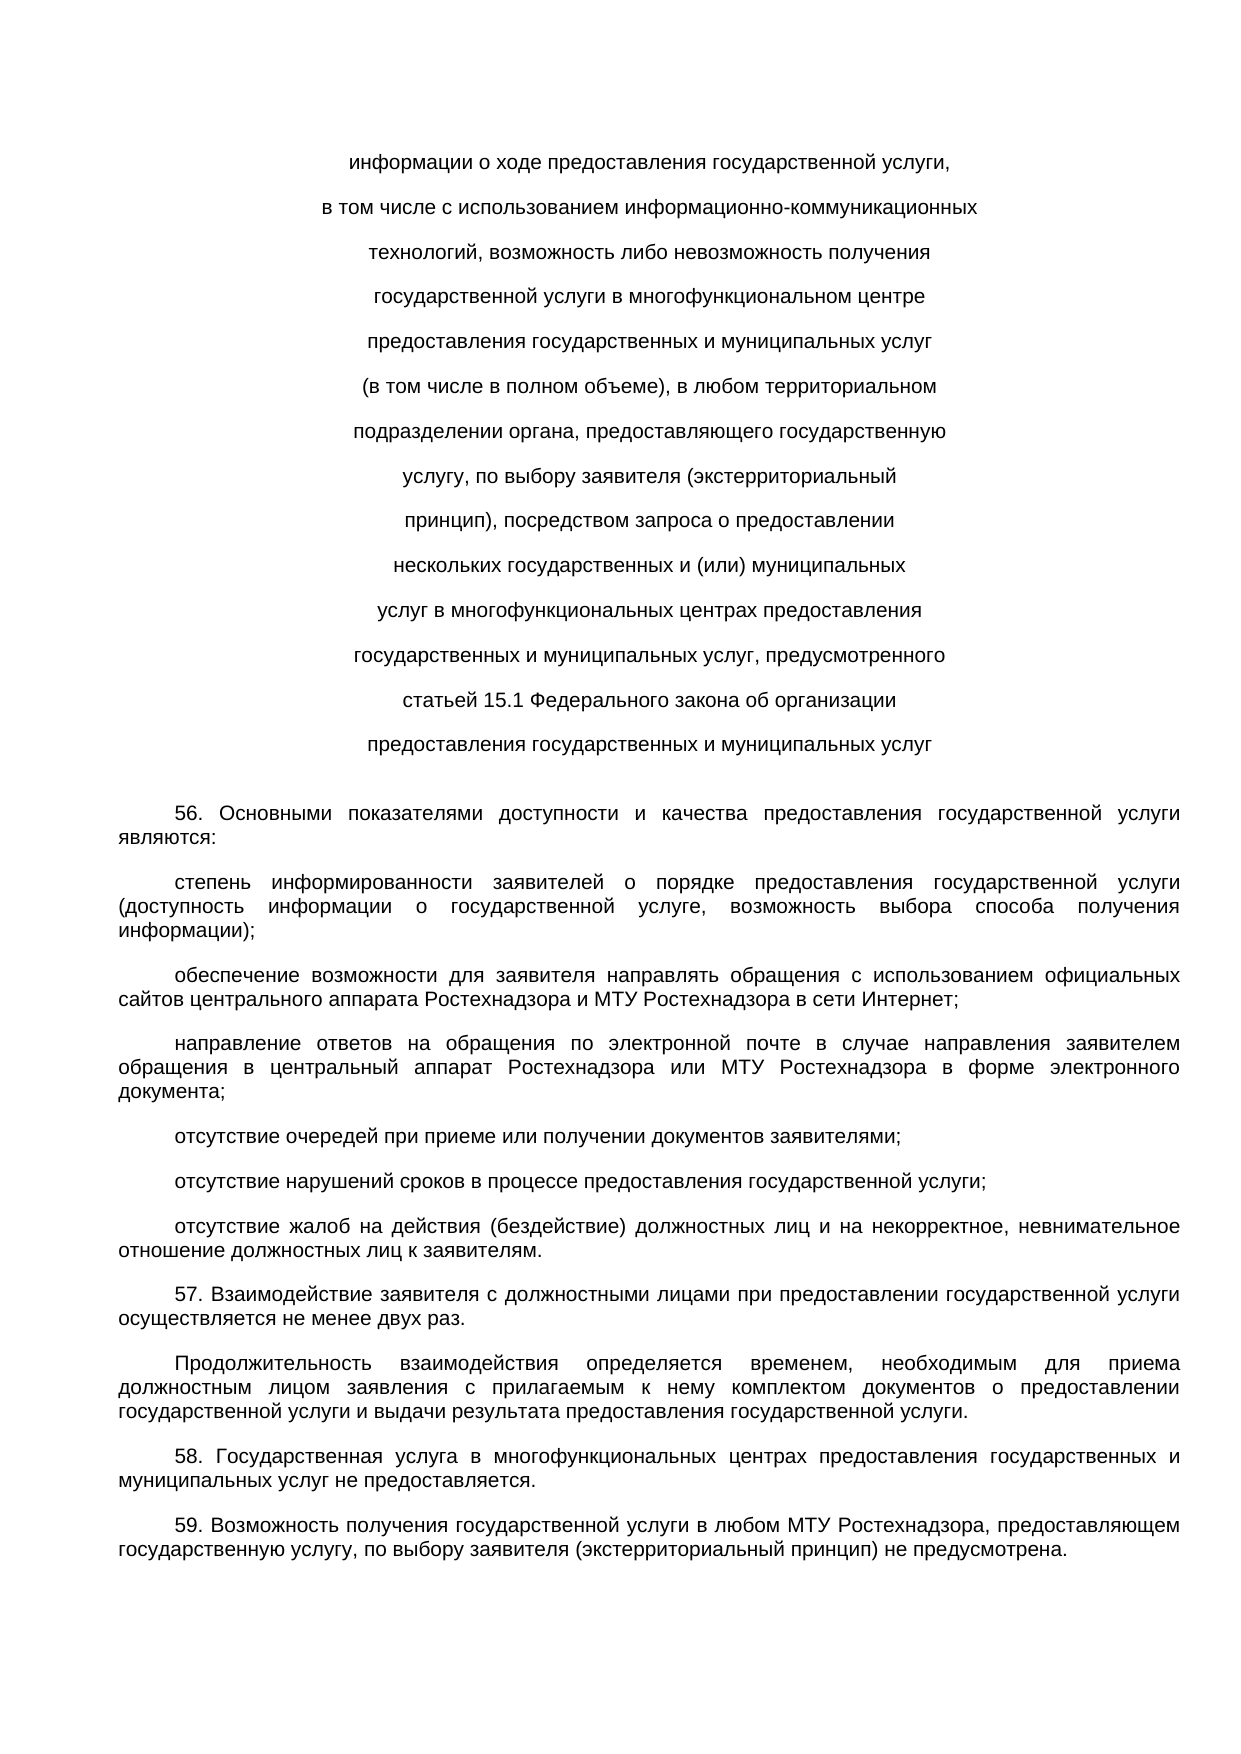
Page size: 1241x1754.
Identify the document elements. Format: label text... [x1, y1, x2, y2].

text обеспечение возможности для заявителя направлять обращения с использованием официальных сайтов центрального аппарата Ростехнадзора и МТУ Ростехнадзора в сети Интернет; [118, 962, 1181, 1010]
text нескольких государственных и (или) муниципальных [118, 553, 1181, 577]
text услугу, по выбору заявителя (экстерриториальный [118, 463, 1181, 487]
text в том числе с использованием информационно-коммуникационных [118, 195, 1181, 219]
text 57. Взаимодействие заявителя с должностными лицами при предоставлении государственной услуги осуществляется не менее двух раз. [118, 1282, 1181, 1330]
text (в том числе в полном объеме), в любом территориальном [118, 374, 1181, 398]
text 56. Основными показателями доступности и качества предоставления государственной услуги являются: [118, 801, 1181, 849]
text направление ответов на обращения по электронной почте в случае направления заявителем обращения в центральный аппарат Ростехнадзора или МТУ Ростехнадзора в форме электронного документа; [118, 1031, 1181, 1103]
text государственных и муниципальных услуг, предусмотренного [118, 643, 1181, 667]
text отсутствие нарушений сроков в процессе предоставления государственной услуги; [118, 1169, 1181, 1193]
text отсутствие жалоб на действия (бездействие) должностных лиц и на некорректное, невнимательное отношение должностных лиц к заявителям. [118, 1213, 1181, 1261]
text информации о ходе предоставления государственной услуги, [118, 150, 1181, 174]
text степень информированности заявителей о порядке предоставления государственной услуги (доступность информации о государственной услуге, возможность выбора способа получения информации); [118, 870, 1181, 942]
text государственной услуги в многофункциональном центре [118, 284, 1181, 308]
text предоставления государственных и муниципальных услуг [118, 732, 1181, 756]
text принцип), посредством запроса о предоставлении [118, 508, 1181, 532]
text предоставления государственных и муниципальных услуг [118, 329, 1181, 353]
text 59. Возможность получения государственной услуги в любом МТУ Ростехнадзора, предоставляющем государственную услугу, по выбору заявителя (экстерриториальный принцип) не предусмотрена. [118, 1512, 1181, 1560]
text технологий, возможность либо невозможность получения [118, 239, 1181, 263]
text Продолжительность взаимодействия определяется временем, необходимым для приема должностным лицом заявления с прилагаемым к нему комплектом документов о предоставлении государственной услуги и выдачи результата предоставления государственной услуги. [118, 1351, 1181, 1423]
text подразделении органа, предоставляющего государственную [118, 419, 1181, 443]
text 58. Государственная услуга в многофункциональных центрах предоставления государственных и муниципальных услуг не предоставляется. [118, 1444, 1181, 1492]
text отсутствие очередей при приеме или получении документов заявителями; [118, 1124, 1181, 1148]
text статьей 15.1 Федерального закона об организации [118, 687, 1181, 711]
text услуг в многофункциональных центрах предоставления [118, 598, 1181, 622]
